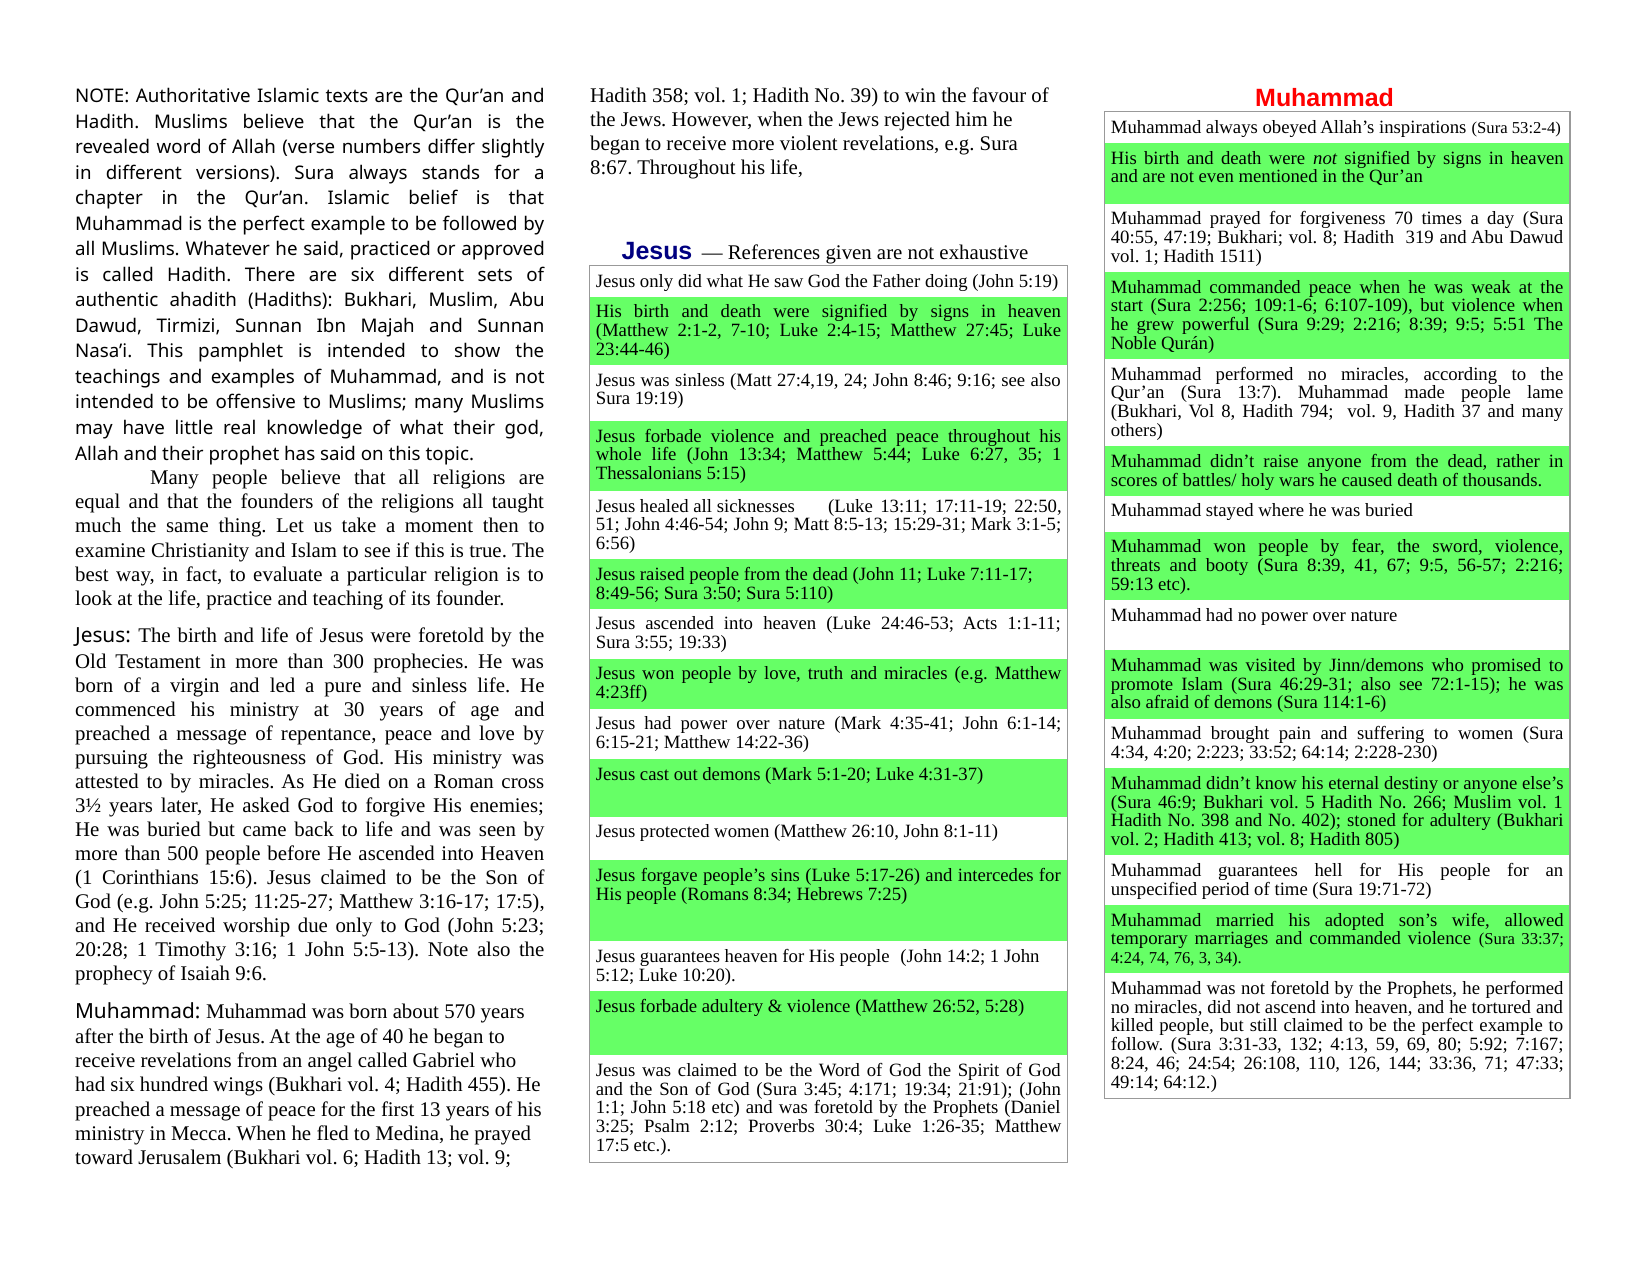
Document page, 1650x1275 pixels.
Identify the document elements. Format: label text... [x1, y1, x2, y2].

table_cell Muhammad commanded peace when he was weak at the start (Sura 2:256; 109:1-6; 6:107-109), but violence when he grew powerful (Sura ; 2:216; ; 9:5; The Noble Qurán) [1105, 272, 1569, 359]
table_cell Jesus raised people from the dead (John 11; Luke -17; -56; Sura ; Sura 5:110) [590, 559, 1067, 609]
table_cell Muhammad guarantees hell for His people for an unspecified period of time (Sura 19:71-72) [1105, 855, 1569, 905]
table_cell Muhammad performed no miracles, according to the Qur’an (Sura 13:7). Muhammad made people lame (Bukhari, Vol 8, Hadith 794; vol. 9, Hadith 37 and many others) [1105, 359, 1569, 446]
table_cell Muhammad brought pain and suffering to women (Sura , ; 2:223; 33:52; 64:14; 2:228-230) [1105, 719, 1569, 768]
table_cell Jesus forgave people’s sins (Luke -26) and intercedes for His people (Romans ; Hebrews ) [590, 860, 1067, 941]
table_cell Jesus healed all sicknesses (Luke 13:11; 17:11-19; 22:50, 51; John 4:46-54; John 9; Matt 8:5-13; 15:29-31; Mark 3:1-5; 6:56) [590, 491, 1067, 559]
table_cell Jesus forbade violence and preached peace throughout his whole life (John ; Matthew ; Luke 6:27, 35; 1 Thessalonians 5:15) [590, 421, 1067, 491]
table_cell Jesus won people by love, truth and miracles (e.g. Matthew 4:23ff) [590, 659, 1067, 709]
table_cell Muhammad married his adopted son’s wife, allowed temporary marriages and commanded violence (Sura 33:37; , 74, 76, 3, 34). [1105, 905, 1569, 973]
table_header Jesus only did what He saw God the Father doing (John ) [590, 266, 1067, 297]
table_cell Jesus had power over nature (Mark -41; John 6:1-14; -21; Matthew -36) [590, 709, 1067, 759]
table_cell Jesus forbade adultery & violence (Matthew 26:52, ) [590, 991, 1067, 1055]
table_cell Muhammad was visited by Jinn/demons who promised to promote Islam (Sura 46:29-31; also see 72:1-15); he was also afraid of demons (Sura 114:1-6) [1105, 650, 1569, 719]
text Muhammad: Muhammad was born about 570 years after the birth of Jesus. At the age of 40 he began to receive revelations from an angel called Gabriel who had six hundred wings (Bukhari vol. 4; Hadith 455). He preached a message of peace for the first 13 years of his ministry in . When he fled to , he prayed toward (Bukhari vol. 6; Hadith 13; vol. 9; Hadith 358; vol. 1; Hadith No. 39) to win the favour of the Jews. However, when the Jews rejected him he began to receive more violent revelations, e.g. Sura 8:67. Throughout his life, [590, 82, 1060, 179]
text Many people believe that all religions are equal and that the founders of the religions all taught much the same thing. Let us take a moment then to examine Christianity and Islam to see if this is true. The best way, in fact, to evaluate a particular religion is to look at the life, practice and teaching of its founder. [75, 465, 545, 610]
text Muhammad: Muhammad was born about 570 years after the birth of Jesus. At the age of 40 he began to receive revelations from an angel called Gabriel who had six hundred wings (Bukhari vol. 4; Hadith 455). He preached a message of peace for the first 13 years of his ministry in . When he fled to , he prayed toward (Bukhari vol. 6; Hadith 13; vol. 9; Hadith 358; vol. 1; Hadith No. 39) to win the favour of the Jews. However, when the Jews rejected him he began to receive more violent revelations, e.g. Sura 8:67. Throughout his life, [75, 996, 545, 1169]
table_cell Muhammad won people by fear, the sword, violence, threats and booty (Sura , 41, 67; 9:5, 56-57; 2:216; 59:13 etc). [1105, 532, 1569, 600]
table_cell Muhammad prayed for forgiveness 70 times a day (Sura 40:55, 47:19; Bukhari; vol. 8; Hadith 319 and Abu Dawud vol. 1; Hadith 1511) [1105, 204, 1569, 272]
table_cell Muhammad was not foretold by the Prophets, he performed no miracles, did not ascend into heaven, and he tortured and killed people, but still claimed to be the perfect example to follow. (Sura 3:31-33, 132; 4:13, 59, 69, 80; 5:92; 7:167; 8:24, 46; 24:54; 26:108, 110, 126, 144; 33:36, 71; 47:33; 49:14; 64:12.) [1105, 973, 1569, 1098]
table_cell Jesus protected women (Matthew 26:10, John 8:1-11) [590, 817, 1067, 860]
text NOTE: Authoritative Islamic texts are the Qur’an and Hadith. Muslims believe that the Qur’an is the revealed word of Allah (verse numbers differ slightly in different versions). Sura always stands for a chapter in the Qur’an. Islamic belief is that Muhammad is the perfect example to be followed by all Muslims. Whatever he said, practiced or approved is called Hadith. There are six different sets of authentic ahadith (Hadiths): Bukhari, Muslim, Abu Dawud, Tirmizi, Sunnan Ibn Majah and Sunnan Nasa’i. This pamphlet is intended to show the teachings and examples of Muhammad, and is not intended to be offensive to Muslims; many Muslims may have little real knowledge of what their god, Allah and their prophet has said on this topic. [75, 82, 545, 465]
table_cell Jesus ascended into heaven (Luke 24:46-53; Acts 1:1-11; Sura ; ) [590, 609, 1067, 658]
table_cell His birth and death were signified by signs in heaven (Matthew 2:1-2, 7-10; Luke 2:4-15; Matthew 27:45; Luke 23:44-46) [590, 297, 1067, 365]
table_cell Jesus was claimed to be the Word of God the Spirit of God and the Son of God (Sura ; 4:171; ; 21:91); (John 1:1; John etc) and was foretold by the Prophets (Daniel ; Psalm 2:12; Proverbs 30:4; Luke 1:26-35; Matthew 17:5 etc.). [590, 1055, 1067, 1162]
table_header Muhammad always obeyed Allah’s inspirations (Sura 53:2-4) [1105, 112, 1569, 143]
table_cell Jesus was sinless (Matt 27:4,19, 24; John ; ; see also Sura ) [590, 365, 1067, 421]
table_cell His birth and death were not signified by signs in heaven and are not even mentioned in the Qur’an [1105, 143, 1569, 204]
table_cell Muhammad didn’t raise anyone from the dead, rather in scores of battles/ holy wars he caused death of thousands. [1105, 446, 1569, 496]
table_cell Muhammad didn’t know his eternal destiny or anyone else’s (Sura 46:9; Bukhari vol. 5 Hadith No. 266; Muslim vol. 1 Hadith No. 398 and No. 402); stoned for adultery (Bukhari vol. 2; Hadith 413; vol. 8; Hadith 805) [1105, 768, 1569, 855]
table_cell Muhammad stayed where he was buried [1105, 496, 1569, 532]
text Muhammad [1105, 82, 1575, 111]
text Jesus: The birth and life of Jesus were foretold by the Old Testament in more than 300 prophecies. He was born of a virgin and led a pure and sinless life. He commenced his ministry at 30 years of age and preached a message of repentance, peace and love by pursuing the righteousness of God. His ministry was attested to by miracles. As He died on a Roman cross 3½ years later, He asked God to forgive His enemies; He was buried but came back to life and was seen by more than 500 people before He ascended into Heaven (1 Corinthians 15:6). Jesus claimed to be the Son of God (e.g. John ; -27; Matthew -17; 17:5), and He received worship due only to God (John ; ; 1 Timothy ; 1 John 5:5-13). Note also the prophecy of Isaiah 9:6. [75, 620, 545, 985]
table_cell Jesus cast out demons (Mark 5:1-20; Luke -37) [590, 759, 1067, 817]
text Jesus — References given are not exhaustive [590, 236, 1060, 265]
table_cell Muhammad had no power over nature [1105, 600, 1569, 650]
table_cell Jesus guarantees heaven for His people (John 14:2; 1 John ; Luke ). [590, 941, 1067, 991]
